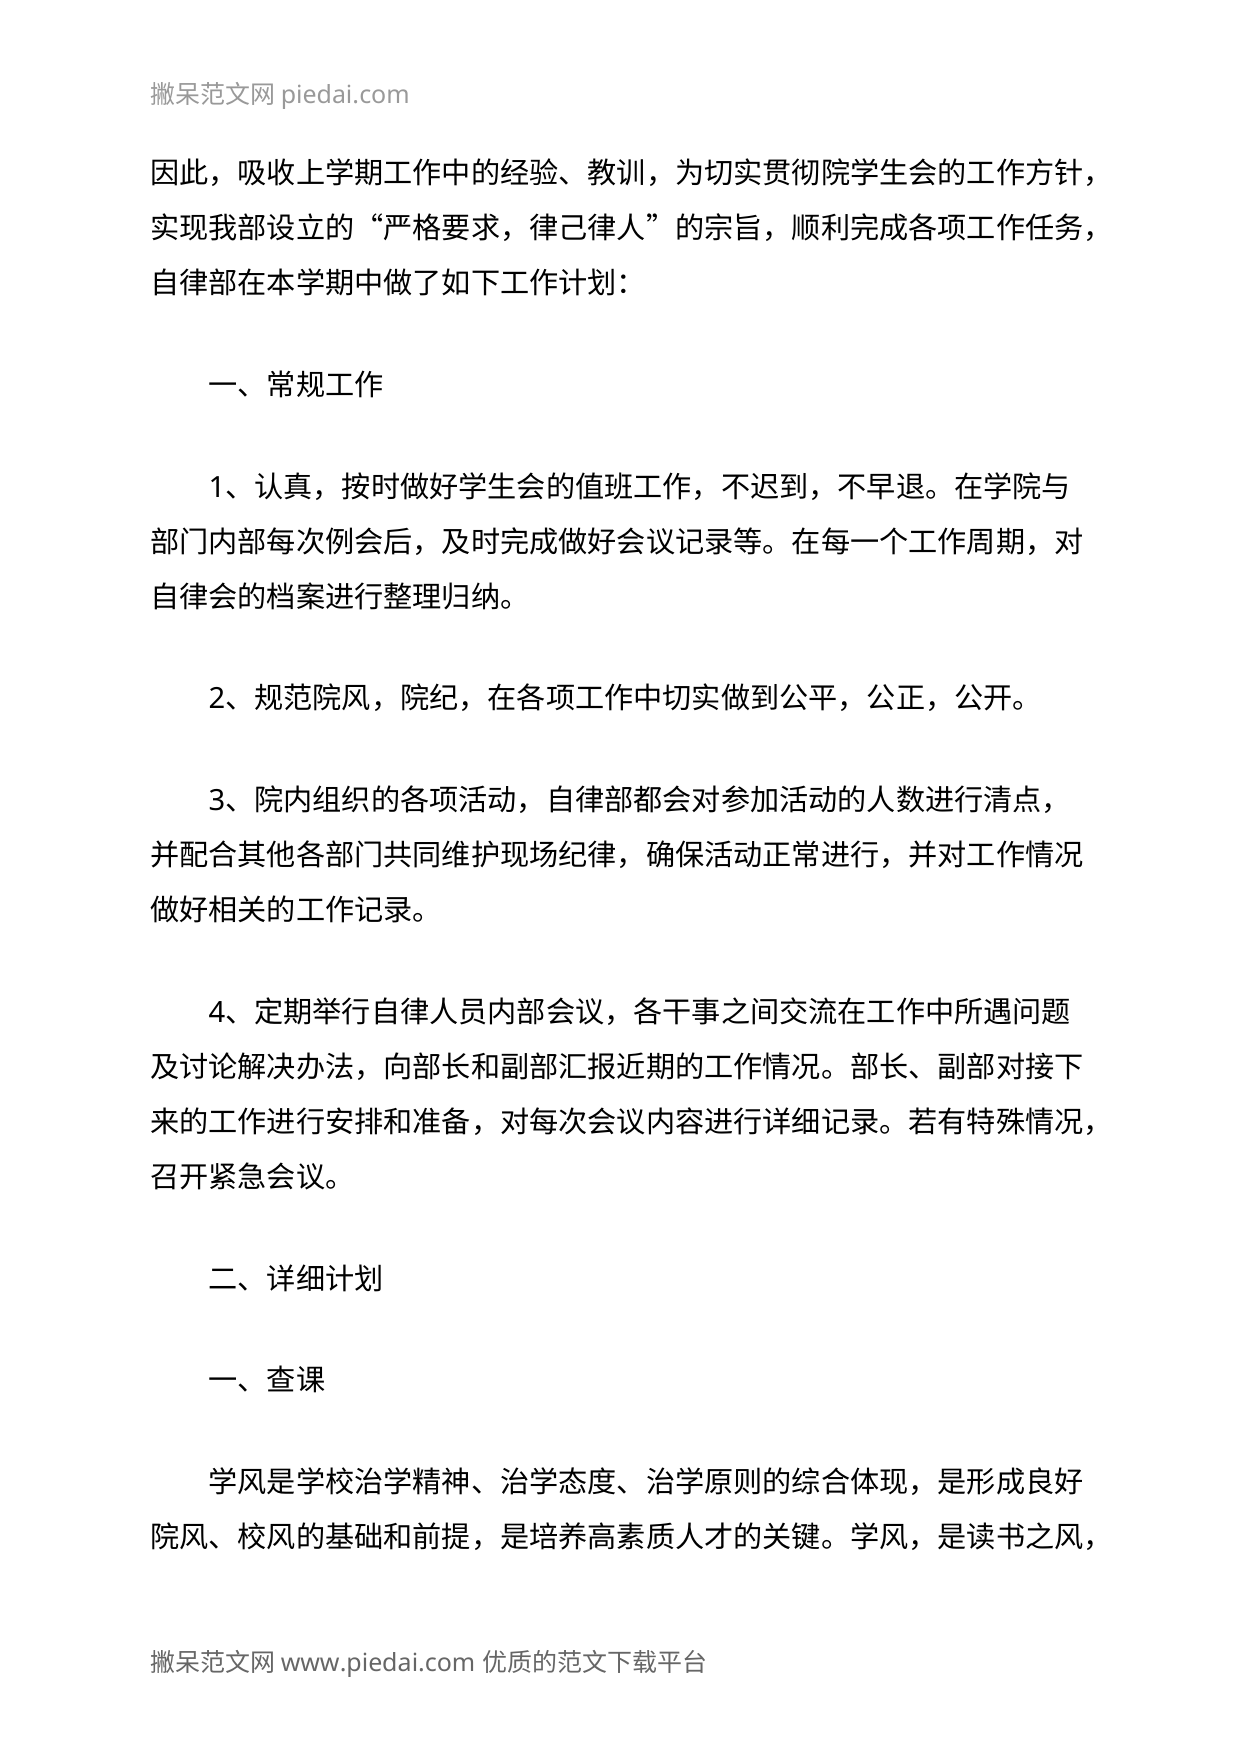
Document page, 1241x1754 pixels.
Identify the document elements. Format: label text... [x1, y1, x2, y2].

text 一、常规工作 [150, 362, 1090, 404]
text 一、查课 [150, 1357, 1090, 1399]
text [150, 1459, 1090, 1556]
text 1、认真，按时做好学生会的值班工作，不迟到，不早退。在学院与部门内部每次例会后，及时完成做好会议记录等。在每一个工作周期，对自律会的档案进行整理归纳。 [150, 463, 1090, 616]
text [150, 150, 1090, 302]
text 2、规范院风，院纪，在各项工作中切实做到公平，公正，公开。 [150, 675, 1090, 717]
text 3、院内组织的各项活动，自律部都会对参加活动的人数进行清点，并配合其他各部门共同维护现场纪律，确保活动正常进行，并对工作情况做好相关的工作记录。 [150, 777, 1090, 929]
text 二、详细计划 [150, 1255, 1090, 1297]
text 4、定期举行自律人员内部会议，各干事之间交流在工作中所遇问题及讨论解决办法，向部长和副部汇报近期的工作情况。部长、副部对接下来的工作进行安排和准备，对每次会议内容进行详细记录。若有特殊情况，召开紧急会议。 [150, 989, 1090, 1196]
